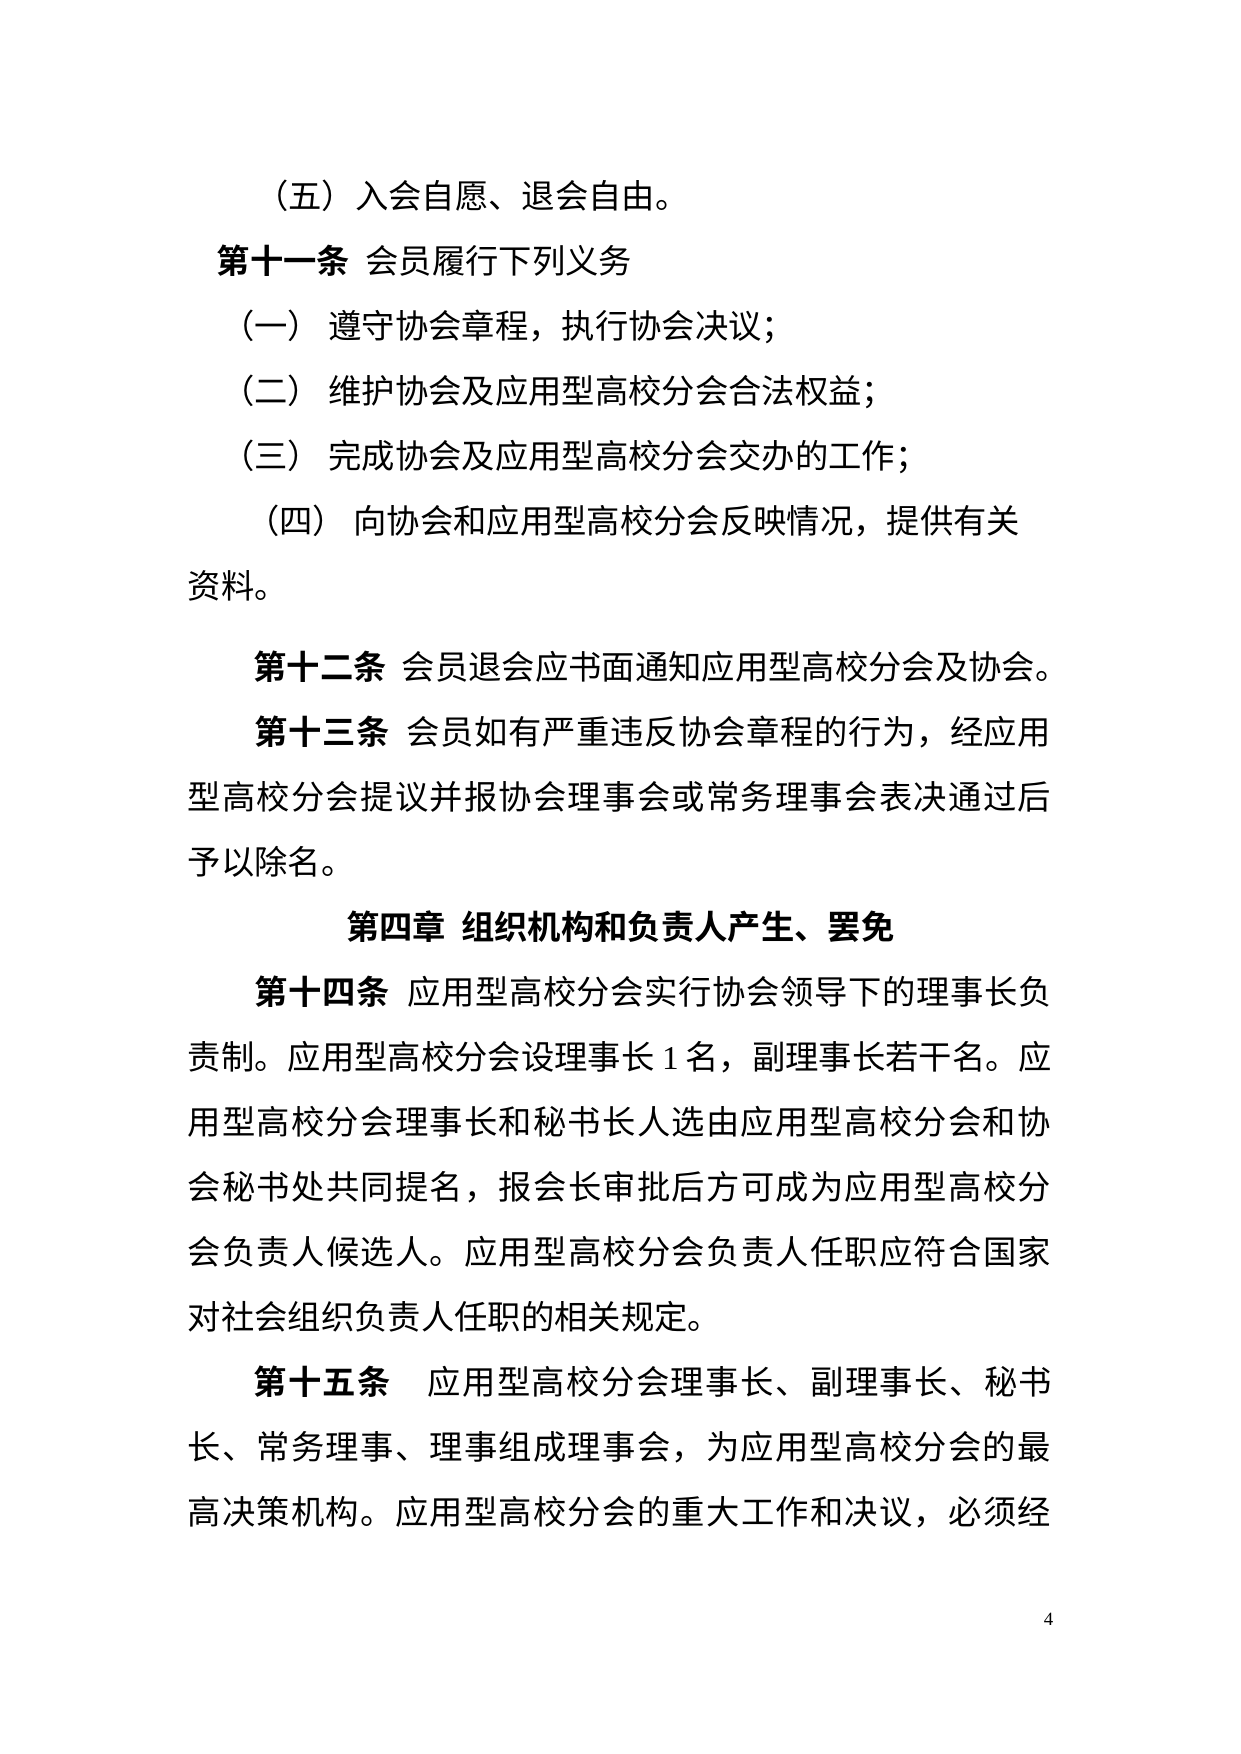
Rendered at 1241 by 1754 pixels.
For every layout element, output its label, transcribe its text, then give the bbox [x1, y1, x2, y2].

text 第十四条 应用型高校分会实行协会领导下的理事长负责制。应用型高校分会设理事长1名，副理事长若干名。应用型高校分会理事长和秘书长人选由应用型高校分会和协会秘书处共同提名，报会长审批后方可成为应用型高校分会负责人候选人。应用型高校分会负责人任职应符合国家对社会组织负责人任职的相关规定。 [187, 958, 1053, 1348]
text 第四章 组织机构和负责人产生、罢免 [187, 893, 1053, 958]
text （四） 向协会和应用型高校分会反映情况，提供有关资料。 [187, 487, 1053, 617]
text 第十二条 会员退会应书面通知应用型高校分会及协会。 [187, 633, 1053, 698]
text （三） 完成协会及应用型高校分会交办的工作； [187, 422, 1053, 487]
text （五）入会自愿、退会自由。 [187, 162, 1053, 227]
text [187, 1348, 1053, 1543]
text 第十三条 会员如有严重违反协会章程的行为，经应用型高校分会提议并报协会理事会或常务理事会表决通过后，予以除名。 [187, 698, 1053, 893]
text 第十一条 会员履行下列义务 [187, 227, 1053, 292]
text （二） 维护协会及应用型高校分会合法权益； [187, 357, 1053, 422]
text （一） 遵守协会章程，执行协会决议； [187, 292, 1053, 357]
